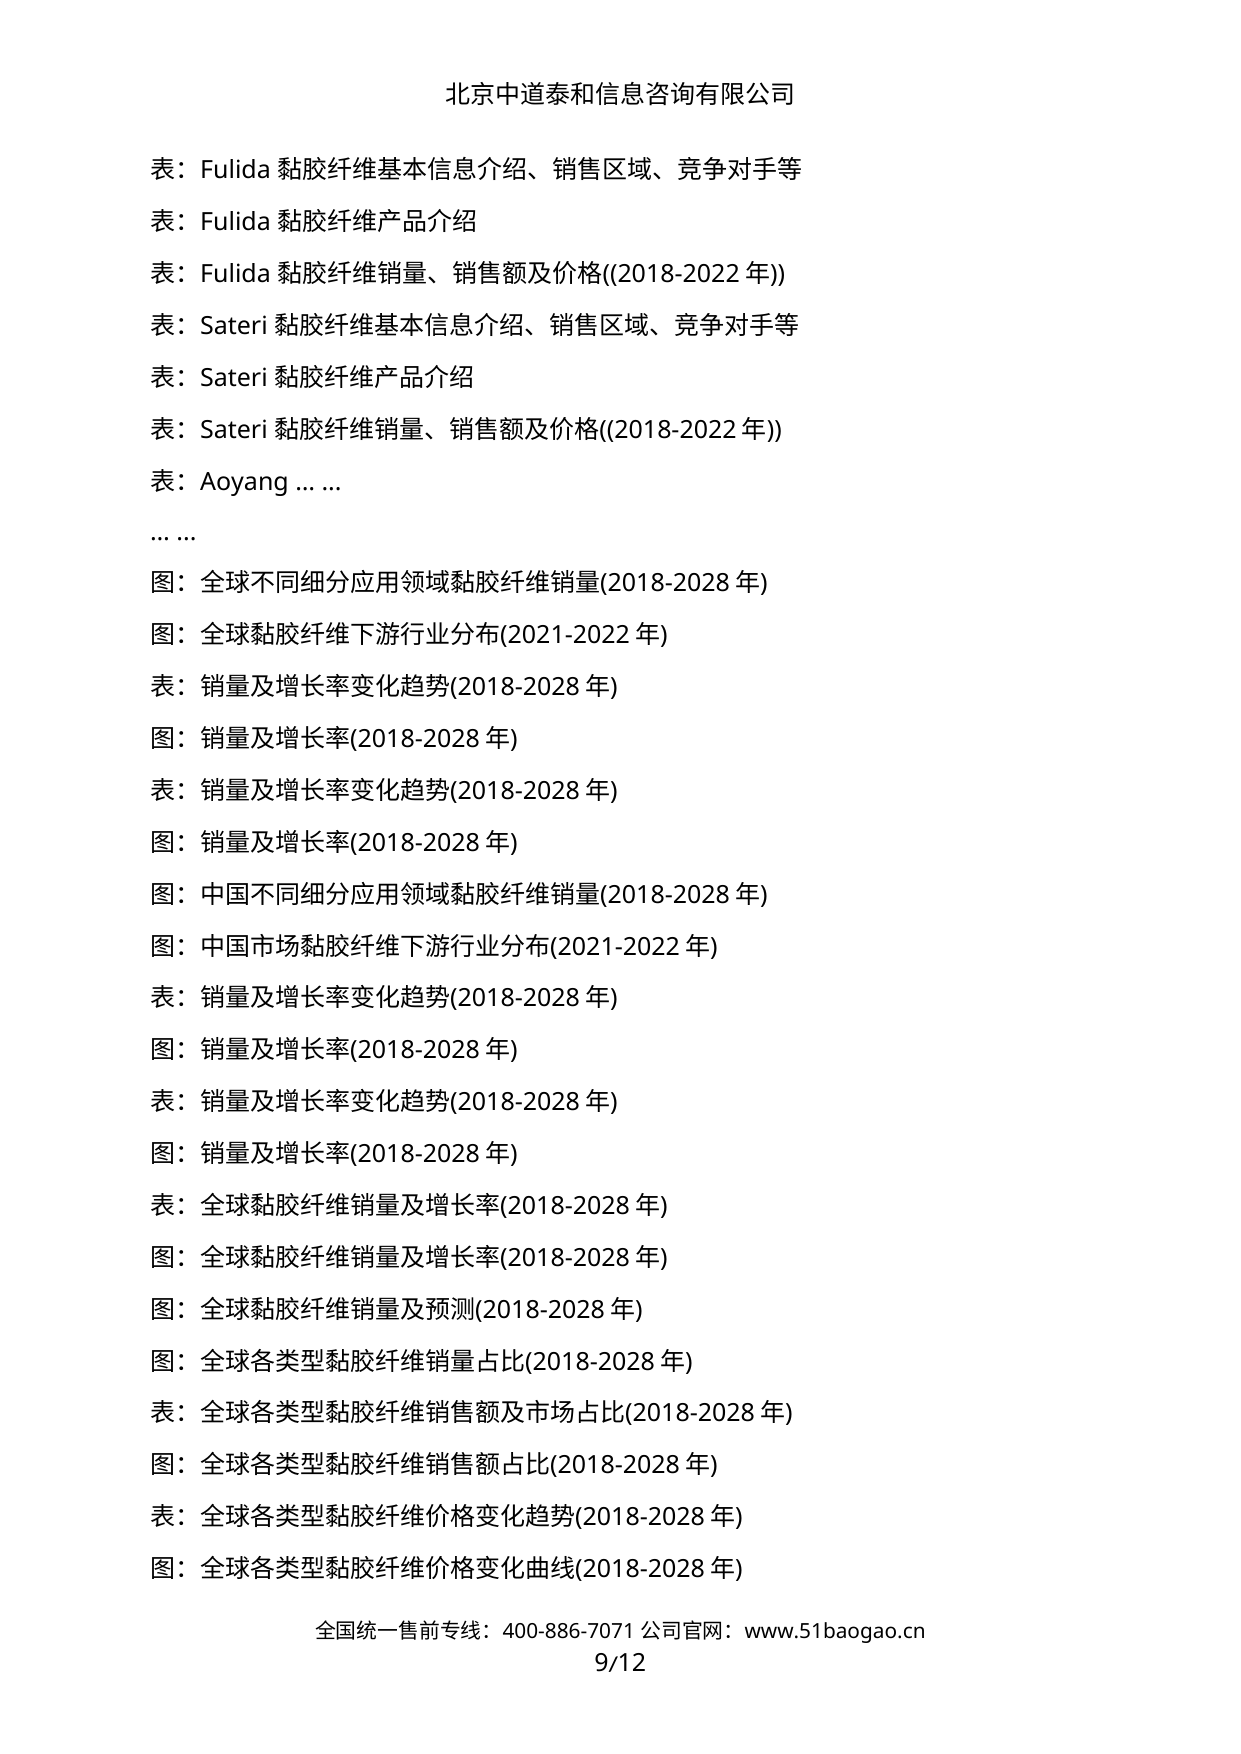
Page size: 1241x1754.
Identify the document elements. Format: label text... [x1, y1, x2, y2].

text 表：Fulida 黏胶纤维产品介绍 [150, 202, 1090, 238]
text 表：Aoyang … ... [150, 461, 1090, 497]
text 图：销量及增长率(2018-2028年) [150, 718, 1090, 755]
text 表：全球各类型黏胶纤维价格变化趋势(2018-2028年) [150, 1497, 1090, 1533]
text 图：中国不同细分应用领域黏胶纤维销量(2018-2028年) [150, 874, 1090, 910]
text 表：销量及增长率变化趋势(2018-2028年) [150, 978, 1090, 1014]
text … ... [150, 513, 1090, 547]
text 图：中国市场黏胶纤维下游行业分布(2021-2022年) [150, 926, 1090, 962]
text 图：全球黏胶纤维下游行业分布(2021-2022年) [150, 615, 1090, 651]
text 图：全球黏胶纤维销量及预测(2018-2028年) [150, 1289, 1090, 1325]
text 图：销量及增长率(2018-2028年) [150, 822, 1090, 858]
text 表：全球黏胶纤维销量及增长率(2018-2028年) [150, 1185, 1090, 1222]
text 表：销量及增长率变化趋势(2018-2028年) [150, 667, 1090, 703]
text 表：销量及增长率变化趋势(2018-2028年) [150, 1082, 1090, 1118]
text 表：销量及增长率变化趋势(2018-2028年) [150, 770, 1090, 807]
text 图：销量及增长率(2018-2028年) [150, 1133, 1090, 1170]
text 图：全球各类型黏胶纤维销量占比(2018-2028年) [150, 1341, 1090, 1377]
text 表：Fulida 黏胶纤维基本信息介绍、销售区域、竞争对手等 [150, 150, 1090, 186]
text 表：Sateri 黏胶纤维基本信息介绍、销售区域、竞争对手等 [150, 306, 1090, 342]
text 图：全球各类型黏胶纤维销售额占比(2018-2028年) [150, 1445, 1090, 1481]
text 图：全球黏胶纤维销量及增长率(2018-2028年) [150, 1237, 1090, 1273]
text 表：Fulida 黏胶纤维销量、销售额及价格((2018-2022年)) [150, 254, 1090, 290]
text 图：全球不同细分应用领域黏胶纤维销量(2018-2028年) [150, 563, 1090, 599]
text 表：Sateri 黏胶纤维销量、销售额及价格((2018-2022年)) [150, 409, 1090, 446]
text 表：全球各类型黏胶纤维销售额及市场占比(2018-2028年) [150, 1393, 1090, 1429]
text 图：全球各类型黏胶纤维价格变化曲线(2018-2028年) [150, 1548, 1090, 1585]
text 图：销量及增长率(2018-2028年) [150, 1030, 1090, 1066]
text 表：Sateri 黏胶纤维产品介绍 [150, 357, 1090, 394]
